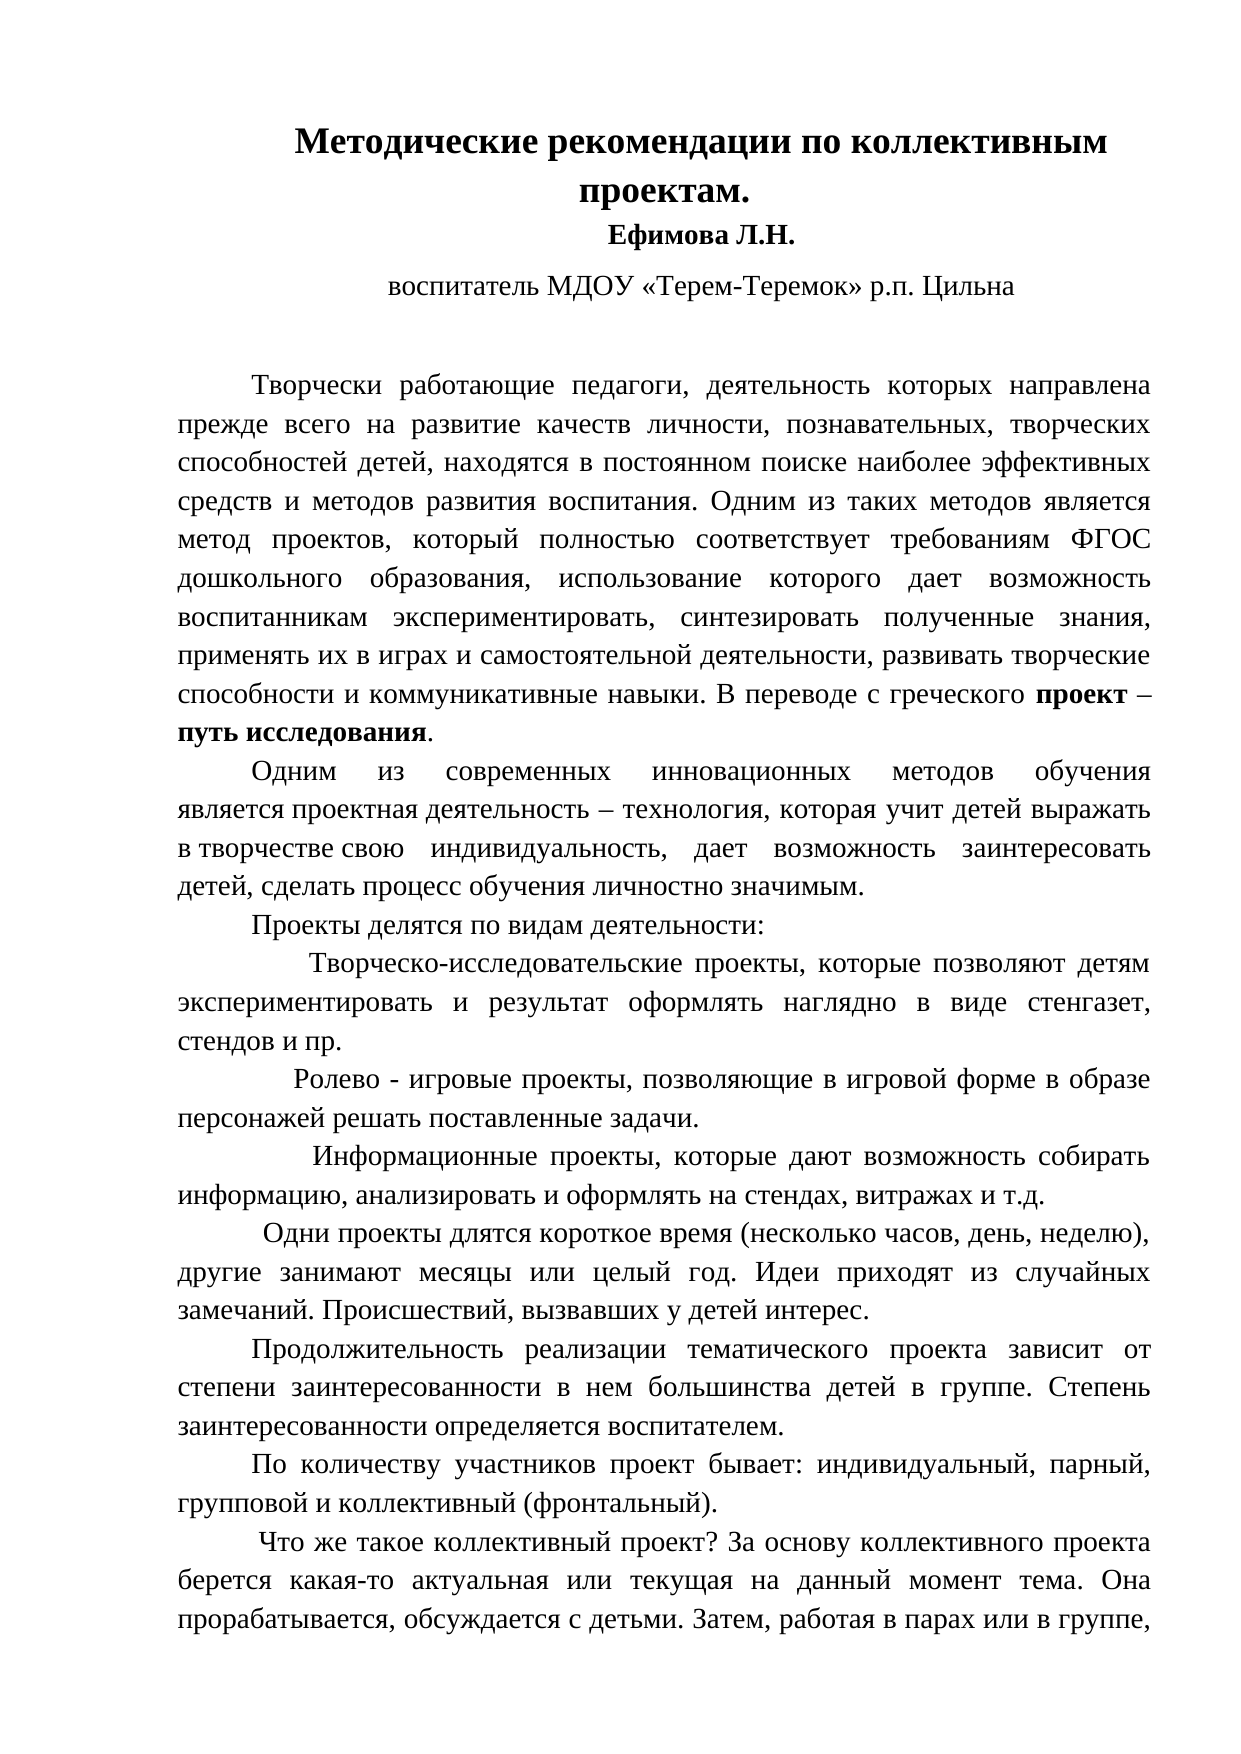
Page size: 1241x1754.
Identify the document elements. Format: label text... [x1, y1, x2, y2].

text Ролево - игровые проекты, позволяющие в игровой форме в образе персонажей решать поставленные задачи. [177, 1061, 1152, 1133]
text Творческо-исследовательские проекты, которые позволяют детям экспериментировать и результат оформлять наглядно в виде стенгазет, стендов и пр. [177, 946, 1152, 1056]
text Проекты делятся по видам деятельности: [177, 907, 1152, 941]
text Продолжительность реализации тематического проекта зависит от степени заинтересованности в нем большинства детей в группе. Степень заинтересованности определяется воспитателем. [177, 1331, 1152, 1442]
text По количеству участников проект бывает: индивидуальный, парный, групповой и коллективный (фронтальный). [177, 1447, 1152, 1519]
text Одни проекты длятся короткое время (несколько часов, день, неделю), другие занимают месяцы или целый год. Идеи приходят из случайных замечаний. Происшествий, вызвавших у детей интерес. [177, 1215, 1152, 1326]
text Творчески работающие педагоги, деятельность которых направлена прежде всего на развитие качеств личности, познавательных, творческих способностей детей, находятся в постоянном поиске наиболее эффективных средств и методов развития воспитания. Одним из таких методов является метод проектов, который полностью соответствует требованиям ФГОС дошкольного образования, использование которого дает возможность воспитанникам экспериментировать, синтезировать полученные знания, применять их в играх и самостоятельной деятельности, развивать творческие способности и коммуникативные навыки. В переводе с греческого проект – путь исследования. [177, 367, 1152, 748]
text воспитатель МДОУ «Терем-Теремок» р.п. Цильна [177, 268, 1152, 301]
text Методические рекомендации по коллективным проектам. [177, 118, 1152, 211]
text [177, 1524, 1152, 1634]
text Ефимова Л.Н. [177, 217, 1152, 251]
text Одним из современных инновационных методов обучения является проектная деятельность – технология, которая учит детей выражать в творчестве свою индивидуальность, дает возможность заинтересовать детей, сделать процесс обучения личностно значимым. [177, 753, 1152, 902]
text Информационные проекты, которые дают возможность собирать информацию, анализировать и оформлять на стендах, витражах и т.д. [177, 1138, 1152, 1210]
